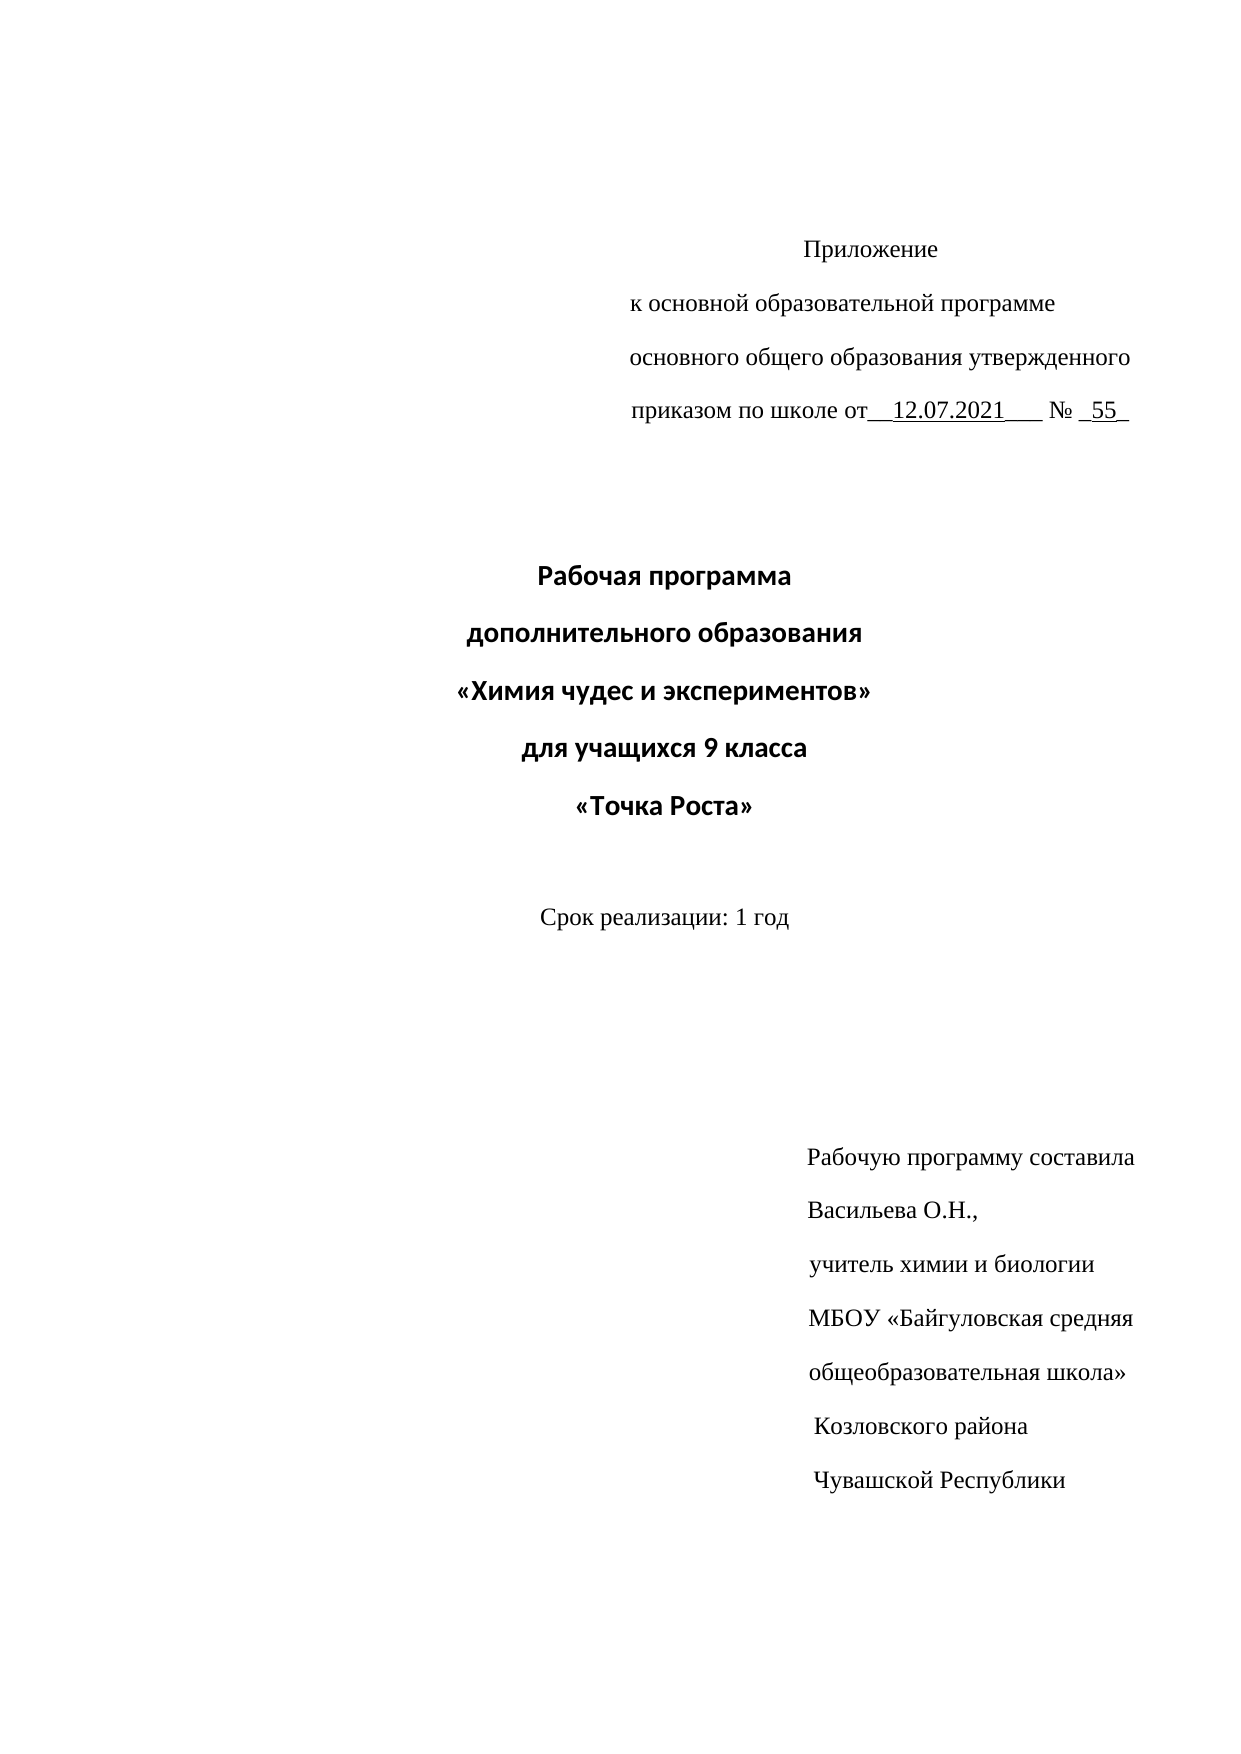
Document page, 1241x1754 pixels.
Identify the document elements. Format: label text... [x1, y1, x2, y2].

text «Химия чудес и экспериментов» [177, 672, 1152, 707]
text общеобразовательная школа» [177, 1357, 1152, 1386]
text дополнительного образования [177, 614, 1152, 650]
text Рабочую программу составила [177, 1142, 1152, 1170]
text МБОУ «Байгуловская средняя [177, 1303, 1152, 1332]
text Рабочая программа [177, 557, 1152, 592]
text «Точка Роста» [177, 787, 1152, 823]
text Срок реализации: 1 год [177, 902, 1152, 931]
text приказом по школе от__12.07.2021___ № _55_ [177, 396, 1152, 424]
text Васильева О.Н., [177, 1195, 1152, 1224]
text Чувашской Республики [177, 1465, 1152, 1493]
text для учащихся 9 класса [177, 729, 1152, 765]
text к основной образовательной программе [177, 288, 1152, 317]
text Козловского района [177, 1411, 1152, 1439]
text Приложение [177, 234, 1152, 263]
text основного общего образования утвержденного [177, 342, 1152, 370]
text учитель химии и биологии [177, 1249, 1152, 1278]
